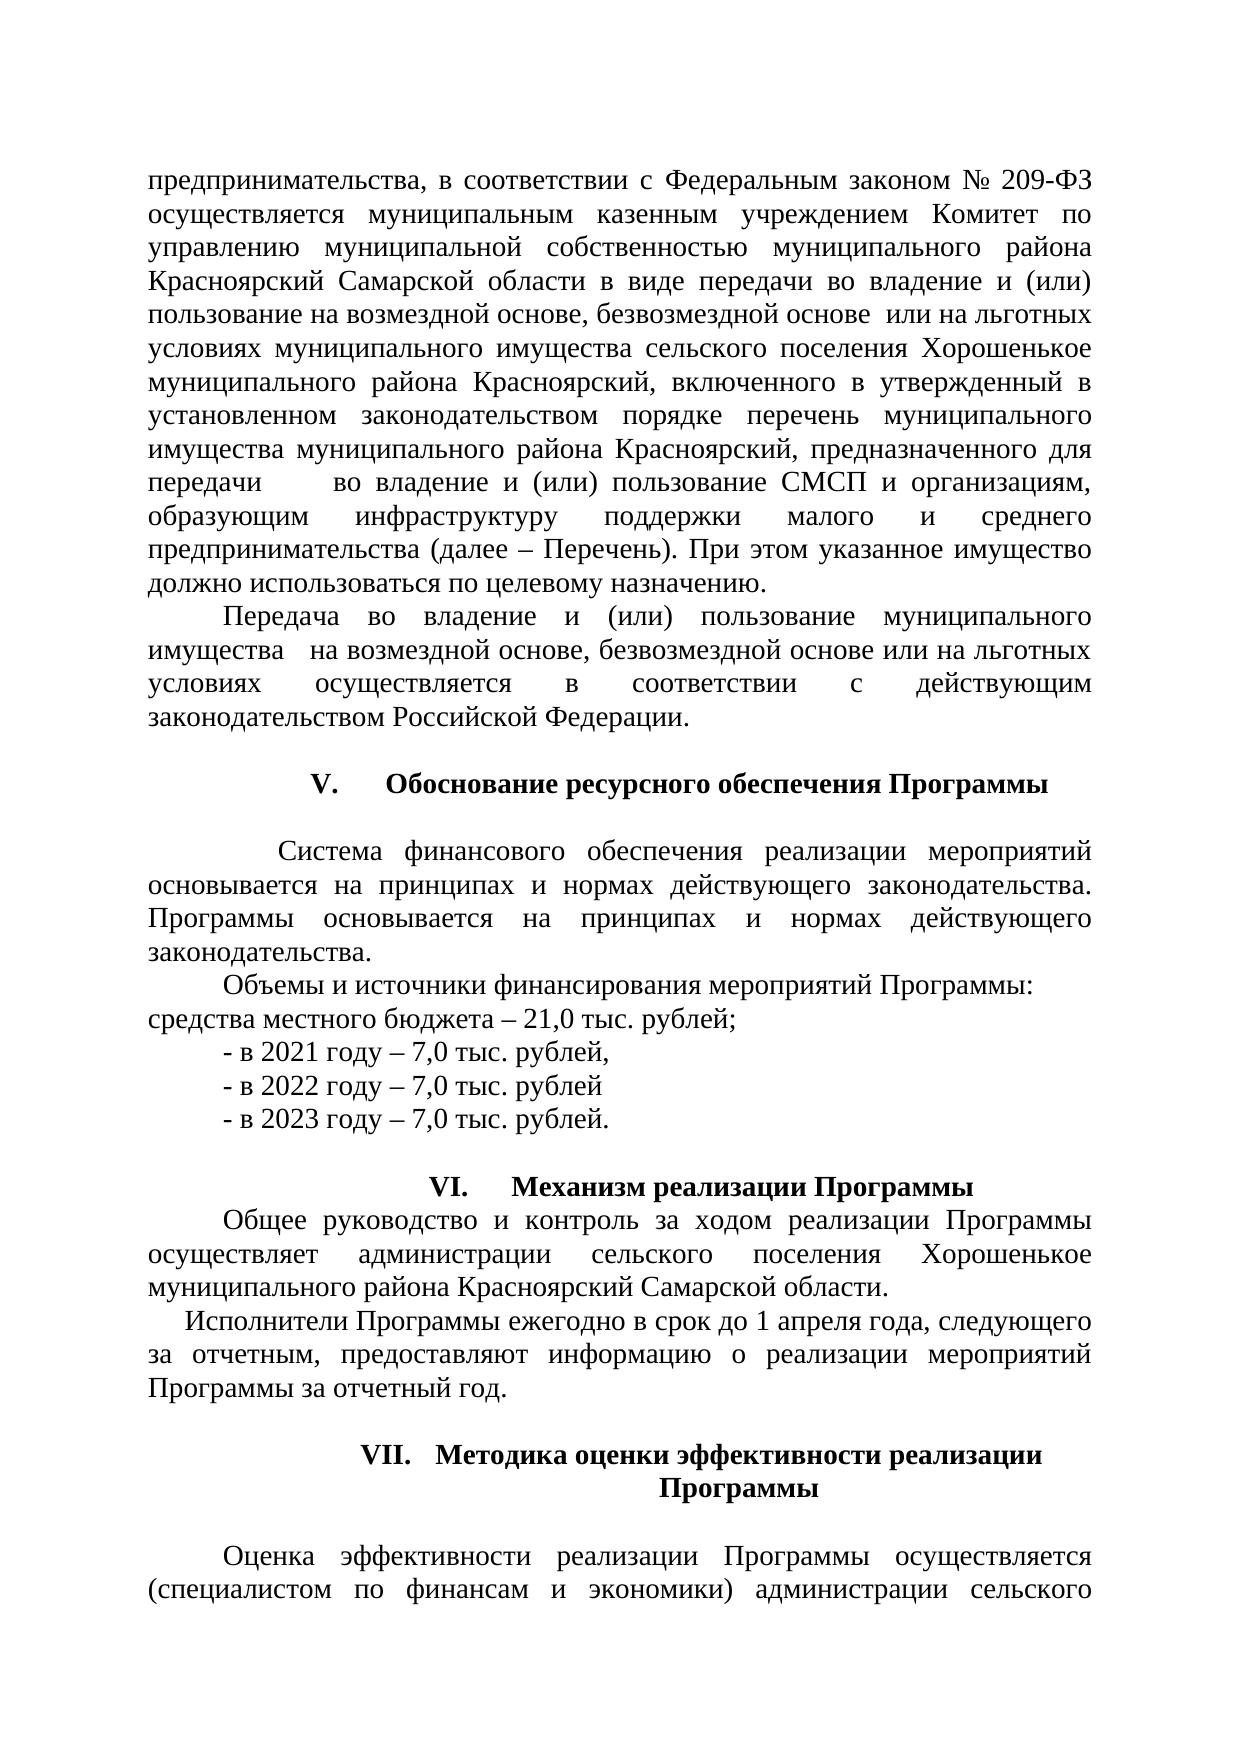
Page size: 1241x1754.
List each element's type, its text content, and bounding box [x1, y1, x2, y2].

subtitle Обоснование ресурсного обеспечения Программы [310, 766, 1093, 800]
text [148, 1538, 1093, 1605]
text Передача во владение и (или) пользование муниципального имущества на возмездной основе, безвозмездной основе или на льготных условиях осуществляется в соответствии с действующим законодательством Российской Федерации. [148, 598, 1093, 733]
text - в 2023 году – 7,0 тыс. рублей. [148, 1102, 1093, 1135]
text Общее руководство и контроль за ходом реализации Программы осуществляет администрации сельского поселения Хорошенькое муниципального района Красноярский Самарской области. [148, 1202, 1093, 1303]
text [148, 162, 1093, 598]
subtitle Механизм реализации Программы [310, 1169, 1093, 1202]
text Исполнители Программы ежегодно в срок до 1 апреля года, следующего за отчетным, предоставляют информацию о реализации мероприятий Программы за отчетный год. [148, 1303, 1093, 1403]
text Объемы и источники финансирования мероприятий Программы: [148, 967, 1093, 1001]
subtitle Методика оценки эффективности реализации Программы [310, 1437, 1093, 1504]
text Система финансового обеспечения реализации мероприятий основывается на принципах и нормах действующего законодательства. Программы основывается на принципах и нормах действующего законодательства. [148, 833, 1093, 967]
text средства местного бюджета – 21,0 тыс. рублей; [148, 1001, 1093, 1034]
text - в 2022 году – 7,0 тыс. рублей [148, 1068, 1093, 1102]
text - в 2021 году – 7,0 тыс. рублей, [148, 1034, 1093, 1068]
